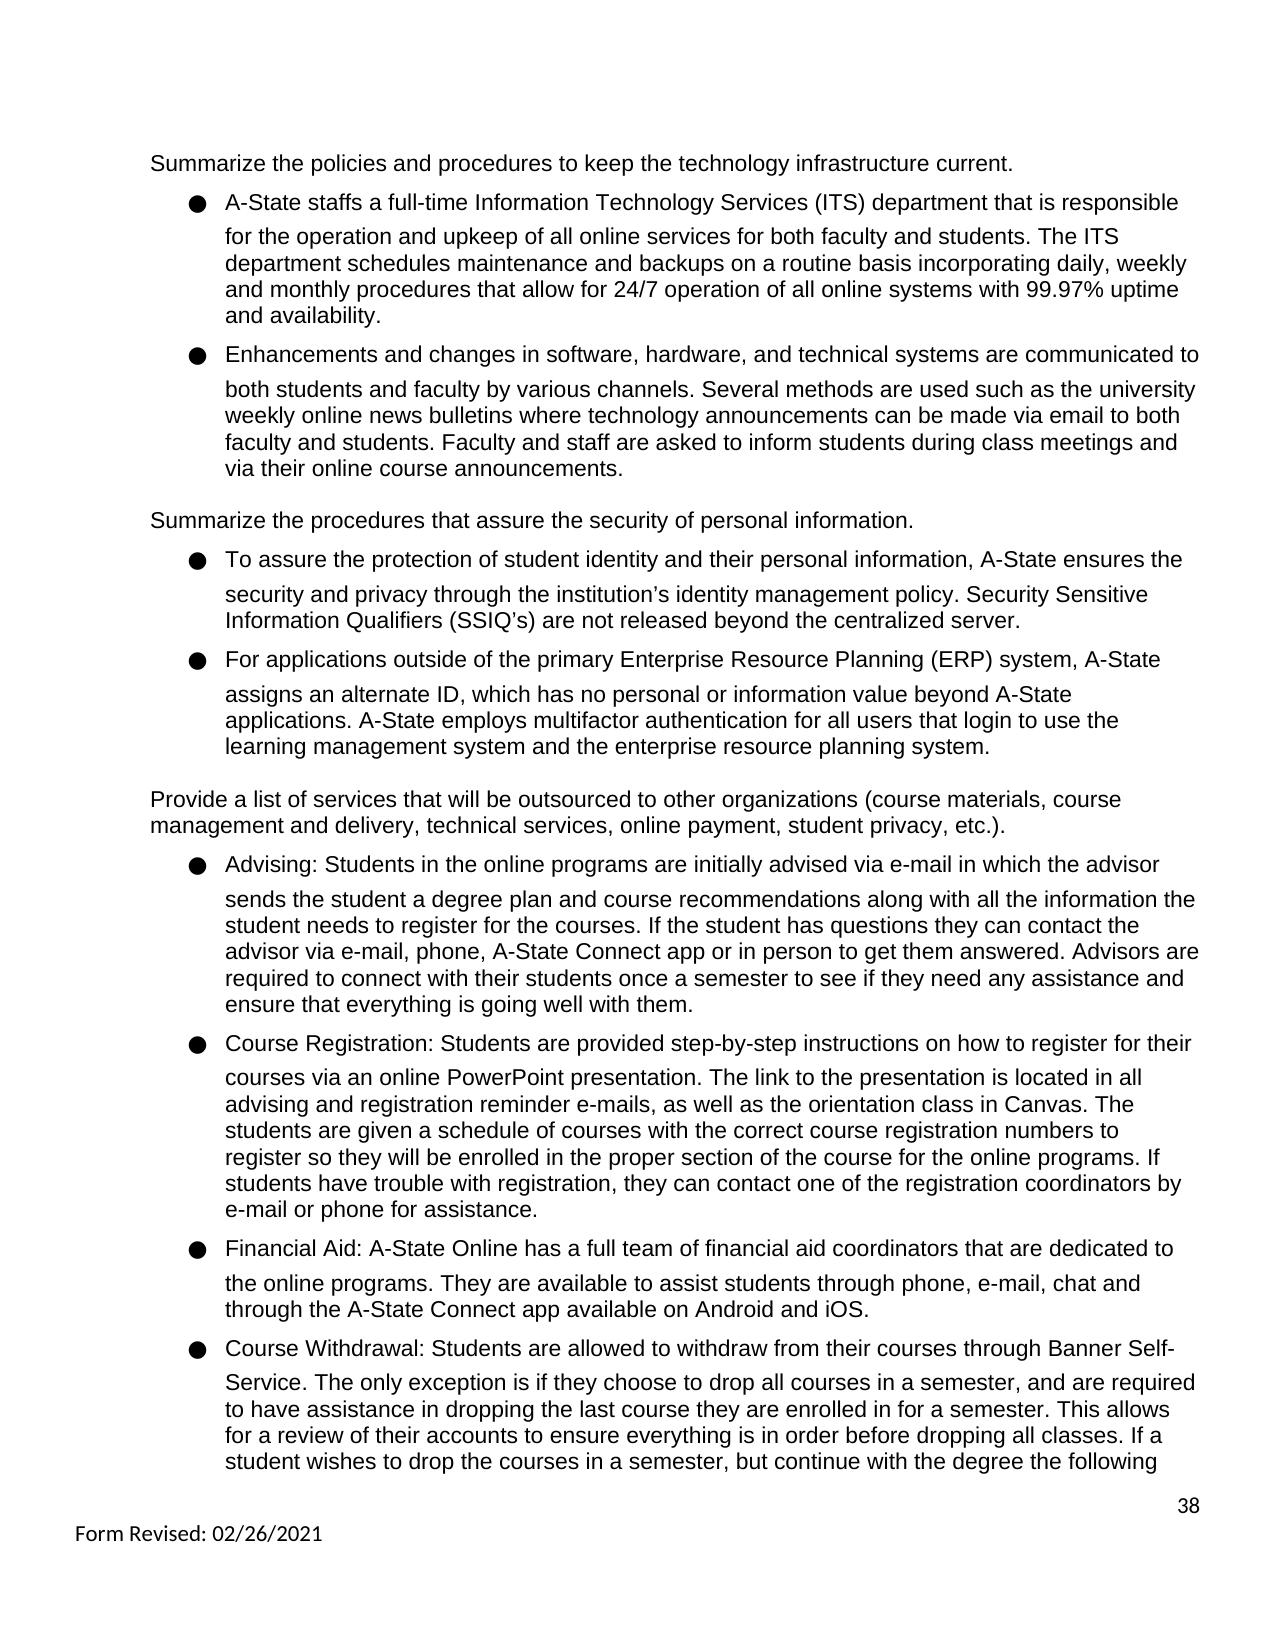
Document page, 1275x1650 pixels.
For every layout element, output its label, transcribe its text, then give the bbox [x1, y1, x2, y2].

text Summarize the procedures that assure the security of personal information. [75, 507, 1200, 534]
list For applications outside of the primary Enterprise Resource Planning (ERP) system, A-State assigns an alternate ID, which has no personal or information value beyond A-State applications. A-State employs multifactor authentication for all users that login to use the learning management system and the enterprise resource planning system. [187, 633, 1200, 759]
text Provide a list of services that will be outsourced to other organizations (course materials, course management and delivery, technical services, online payment, student privacy, etc.). [150, 786, 1200, 839]
list Financial Aid: A-State Online has a full team of financial aid coordinators that are dedicated to the online programs. They are available to assist students through phone, e-mail, chat and through the A-State Connect app available on Android and iOS. [187, 1222, 1200, 1322]
list Course Registration: Students are provided step-by-step instructions on how to register for their courses via an online PowerPoint presentation. The link to the presentation is located in all advising and registration reminder e-mails, as well as the orientation class in Canvas. The students are given a schedule of courses with the correct course registration numbers to register so they will be enrolled in the proper section of the course for the online programs. If students have trouble with registration, they can contact one of the registration coordinators by e-mail or phone for assistance. [187, 1017, 1200, 1222]
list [187, 1322, 1200, 1474]
list A-State staffs a full-time Information Technology Services (ITS) department that is responsible for the operation and upkeep of all online services for both faculty and students. The ITS department schedules maintenance and backups on a routine basis incorporating daily, weekly and monthly procedures that allow for 24/7 operation of all online systems with 99.97% uptime and availability. [187, 176, 1200, 329]
text Summarize the policies and procedures to keep the technology infrastructure current. [75, 150, 1200, 176]
list To assure the protection of student identity and their personal information, A-State ensures the security and privacy through the institution’s identity management policy. Security Sensitive Information Qualifiers (SSIQ’s) are not released beyond the centralized server. [187, 534, 1200, 633]
list Enhancements and changes in software, hardware, and technical systems are communicated to both students and faculty by various channels. Several methods are used such as the university weekly online news bulletins where technology announcements can be made via email to both faculty and students. Faculty and staff are asked to inform students during class meetings and via their online course announcements. [187, 329, 1200, 481]
list Advising: Students in the online programs are initially advised via e-mail in which the advisor sends the student a degree plan and course recommendations along with all the information the student needs to register for the courses. If the student has questions they can contact the advisor via e-mail, phone, A-State Connect app or in person to get them answered. Advisors are required to connect with their students once a semester to see if they need any assistance and ensure that everything is going well with them. [187, 839, 1200, 1017]
